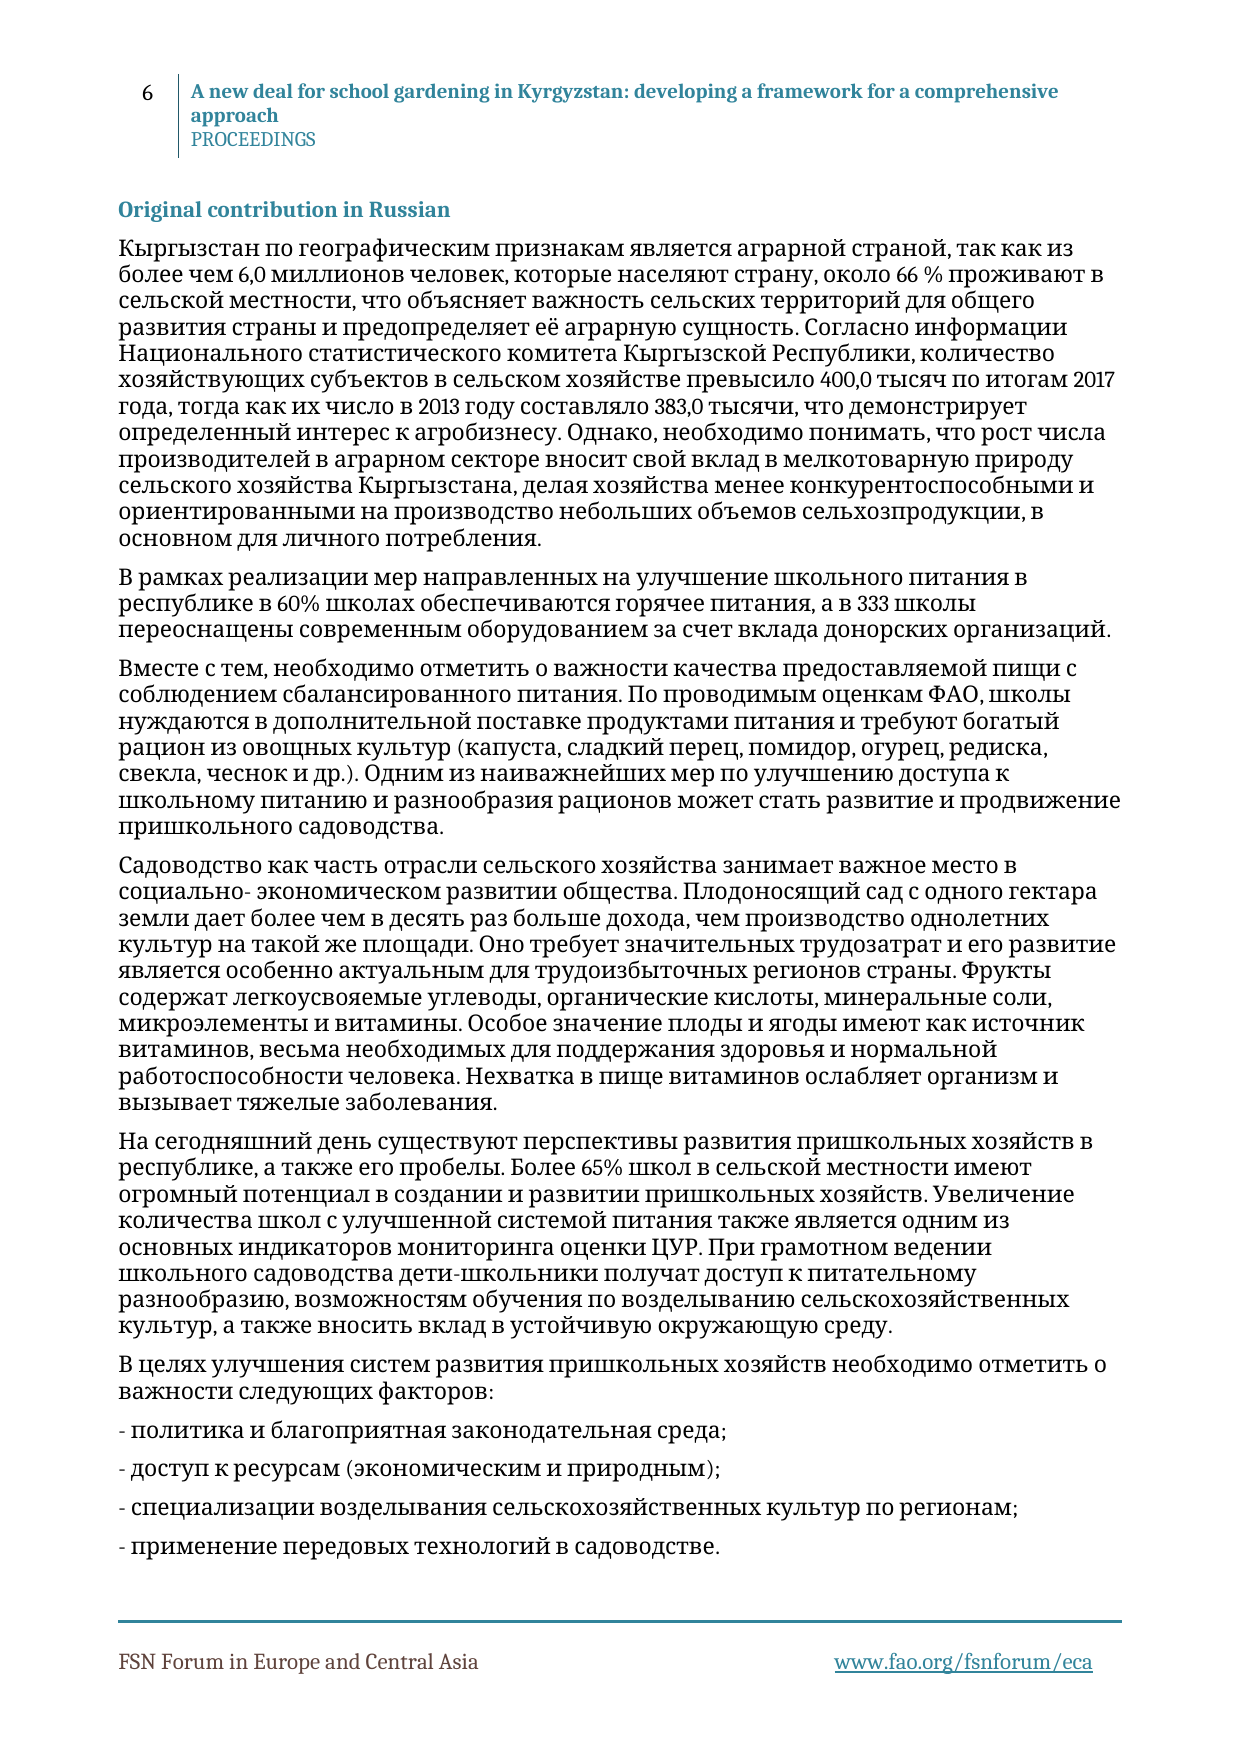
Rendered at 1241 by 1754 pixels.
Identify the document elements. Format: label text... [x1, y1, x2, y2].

text - специализации возделывания сельскохозяйственных культур по регионам; [118, 1495, 1122, 1521]
text Original contribution in Russian [118, 197, 1122, 223]
text На сегодняшний день существуют перспективы развития пришкольных хозяйств в республике, а также его пробелы. Более 65% школ в сельской местности имеют огромный потенциал в создании и развитии пришкольных хозяйств. Увеличение количества школ с улучшенной системой питания также является одним из основных индикаторов мониторинга оценки ЦУР. При грамотном ведении школьного садоводства дети-школьники получат доступ к питательному разнообразию, возможностям обучения по возделыванию сельскохозяйственных культур, а также вносить вклад в устойчивую окружающую среду. [118, 1129, 1122, 1340]
text Вместе с тем, необходимо отметить о важности качества предоставляемой пищи с соблюдением сбалансированного питания. По проводимым оценкам ФАО, школы нуждаются в дополнительной поставке продуктами питания и требуют богатый рацион из овощных культур (капуста, сладкий перец, помидор, огурец, редиска, свекла, чеснок и др.). Одним из наиважнейших мер по улучшению доступа к школьному питанию и разнообразия рационов может стать развитие и продвижение пришкольного садоводства. [118, 656, 1122, 840]
text Садоводство как часть отрасли сельского хозяйства занимает важное место в социально- экономическом развитии общества. Плодоносящий сад с одного гектара земли дает более чем в десять раз больше дохода, чем производство однолетних культур на такой же площади. Оно требует значительных трудозатрат и его развитие является особенно актуальным для трудоизбыточных регионов страны. Фрукты содержат легкоусвояемые углеводы, органические кислоты, минеральные соли, микроэлементы и витамины. Особое значение плоды и ягоды имеют как источник витаминов, весьма необходимых для поддержания здоровья и нормальной работоспособности человека. Нехватка в пище витаминов ослабляет организм и вызывает тяжелые заболевания. [118, 853, 1122, 1116]
text В целях улучшения систем развития пришкольных хозяйств необходимо отметить о важности следующих факторов: [118, 1352, 1122, 1405]
text - политика и благоприятная законодательная среда; [118, 1417, 1122, 1444]
text Кыргызстан по географическим признакам является аграрной страной, так как из более чем 6,0 миллионов человек, которые населяют страну, около 66 % проживают в сельской местности, что объясняет важность сельских территорий для общего развития страны и предопределяет её аграрную сущность. Согласно информации Национального статистического комитета Кыргызской Республики, количество хозяйствующих субъектов в сельском хозяйстве превысило 400,0 тысяч по итогам 2017 года, тогда как их число в 2013 году составляло 383,0 тысячи, что демонстрирует определенный интерес к агробизнесу. Однако, необходимо понимать, что рост числа производителей в аграрном секторе вносит свой вклад в мелкотоварную природу сельского хозяйства Кыргызстана, делая хозяйства менее конкурентоспособными и ориентированными на производство небольших объемов сельхозпродукции, в основном для личного потребления. [118, 236, 1122, 552]
text В рамках реализации мер направленных на улучшение школьного питания в республике в 60% школах обеспечиваются горячее питания, а в 333 школы переоснащены современным оборудованием за счет вклада донорских организаций. [118, 564, 1122, 643]
text - доступ к ресурсам (экономическим и природным); [118, 1456, 1122, 1483]
text - применение передовых технологий в садоводстве. [118, 1534, 1122, 1560]
